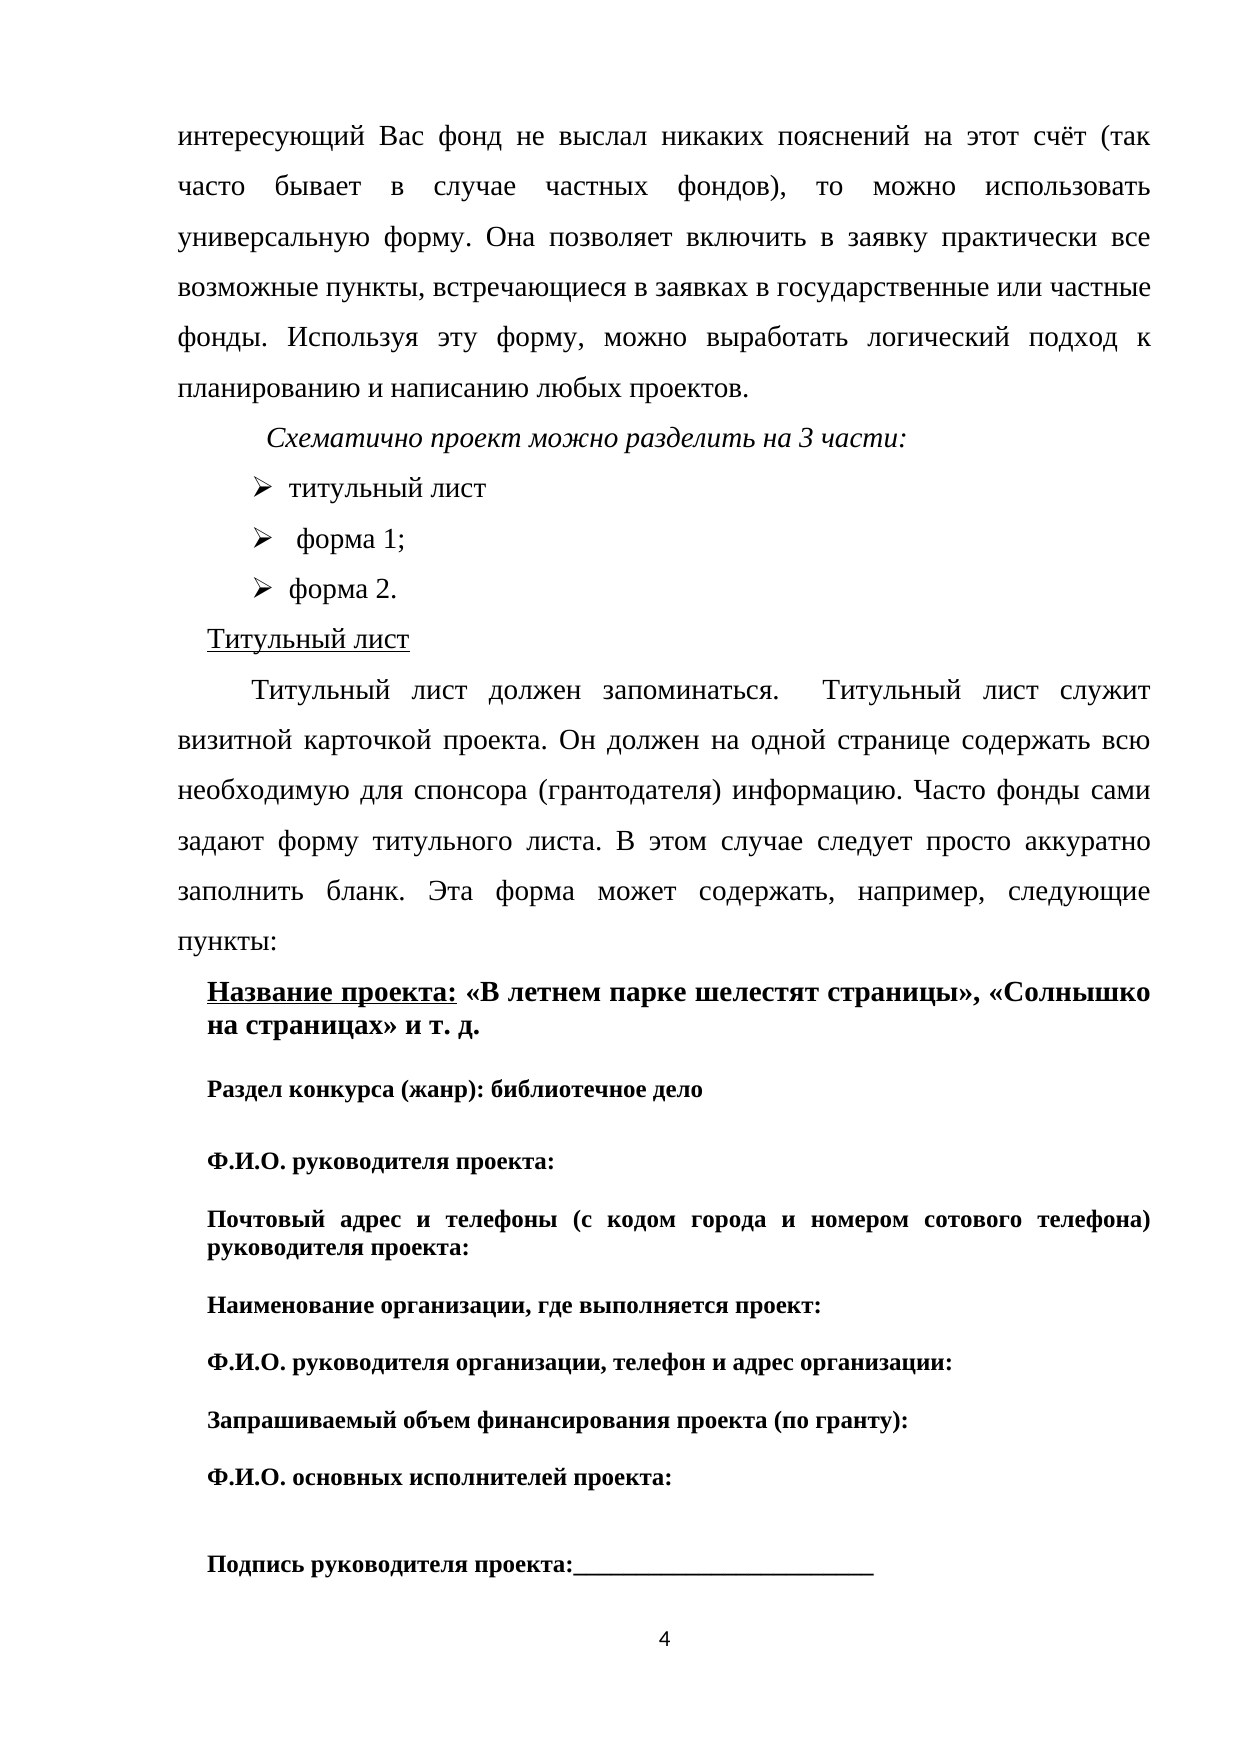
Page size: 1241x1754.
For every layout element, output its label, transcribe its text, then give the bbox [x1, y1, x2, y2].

text Титульный лист [207, 622, 1152, 655]
text Подпись руководителя проекта:________________________ [207, 1549, 1152, 1577]
list титульный лист [251, 470, 1152, 504]
text Ф.И.О. руководителя организации, телефон и адрес организации: [207, 1347, 1152, 1376]
text Ф.И.О. руководителя проекта: [207, 1146, 1152, 1175]
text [177, 118, 1152, 403]
list форма 1; [251, 521, 1152, 554]
list форма 2. [251, 571, 1152, 605]
text Схематично проект можно разделить на 3 части: [177, 420, 1152, 453]
text Ф.И.О. основных исполнителей проекта: [207, 1462, 1152, 1491]
text Наименование организации, где выполняется проект: [207, 1290, 1152, 1319]
text Раздел конкурса (жанр): библиотечное дело [207, 1074, 1152, 1103]
text Почтовый адрес и телефоны (с кодом города и номером сотового телефона) руководителя проекта: [207, 1204, 1152, 1261]
text Титульный лист должен запоминаться. Титульный лист служит визитной карточкой проекта. Он должен на одной странице содержать всю необходимую для спонсора (грантодателя) информацию. Часто фонды сами задают форму титульного листа. В этом случае следует просто аккуратно заполнить бланк. Эта форма может содержать, например, следующие пункты: [177, 672, 1152, 957]
text Запрашиваемый объем финансирования проекта (по гранту): [207, 1405, 1152, 1434]
text Название проекта: «В летнем парке шелестят страницы», «Солнышко на страницах» и т. д. [207, 974, 1152, 1041]
